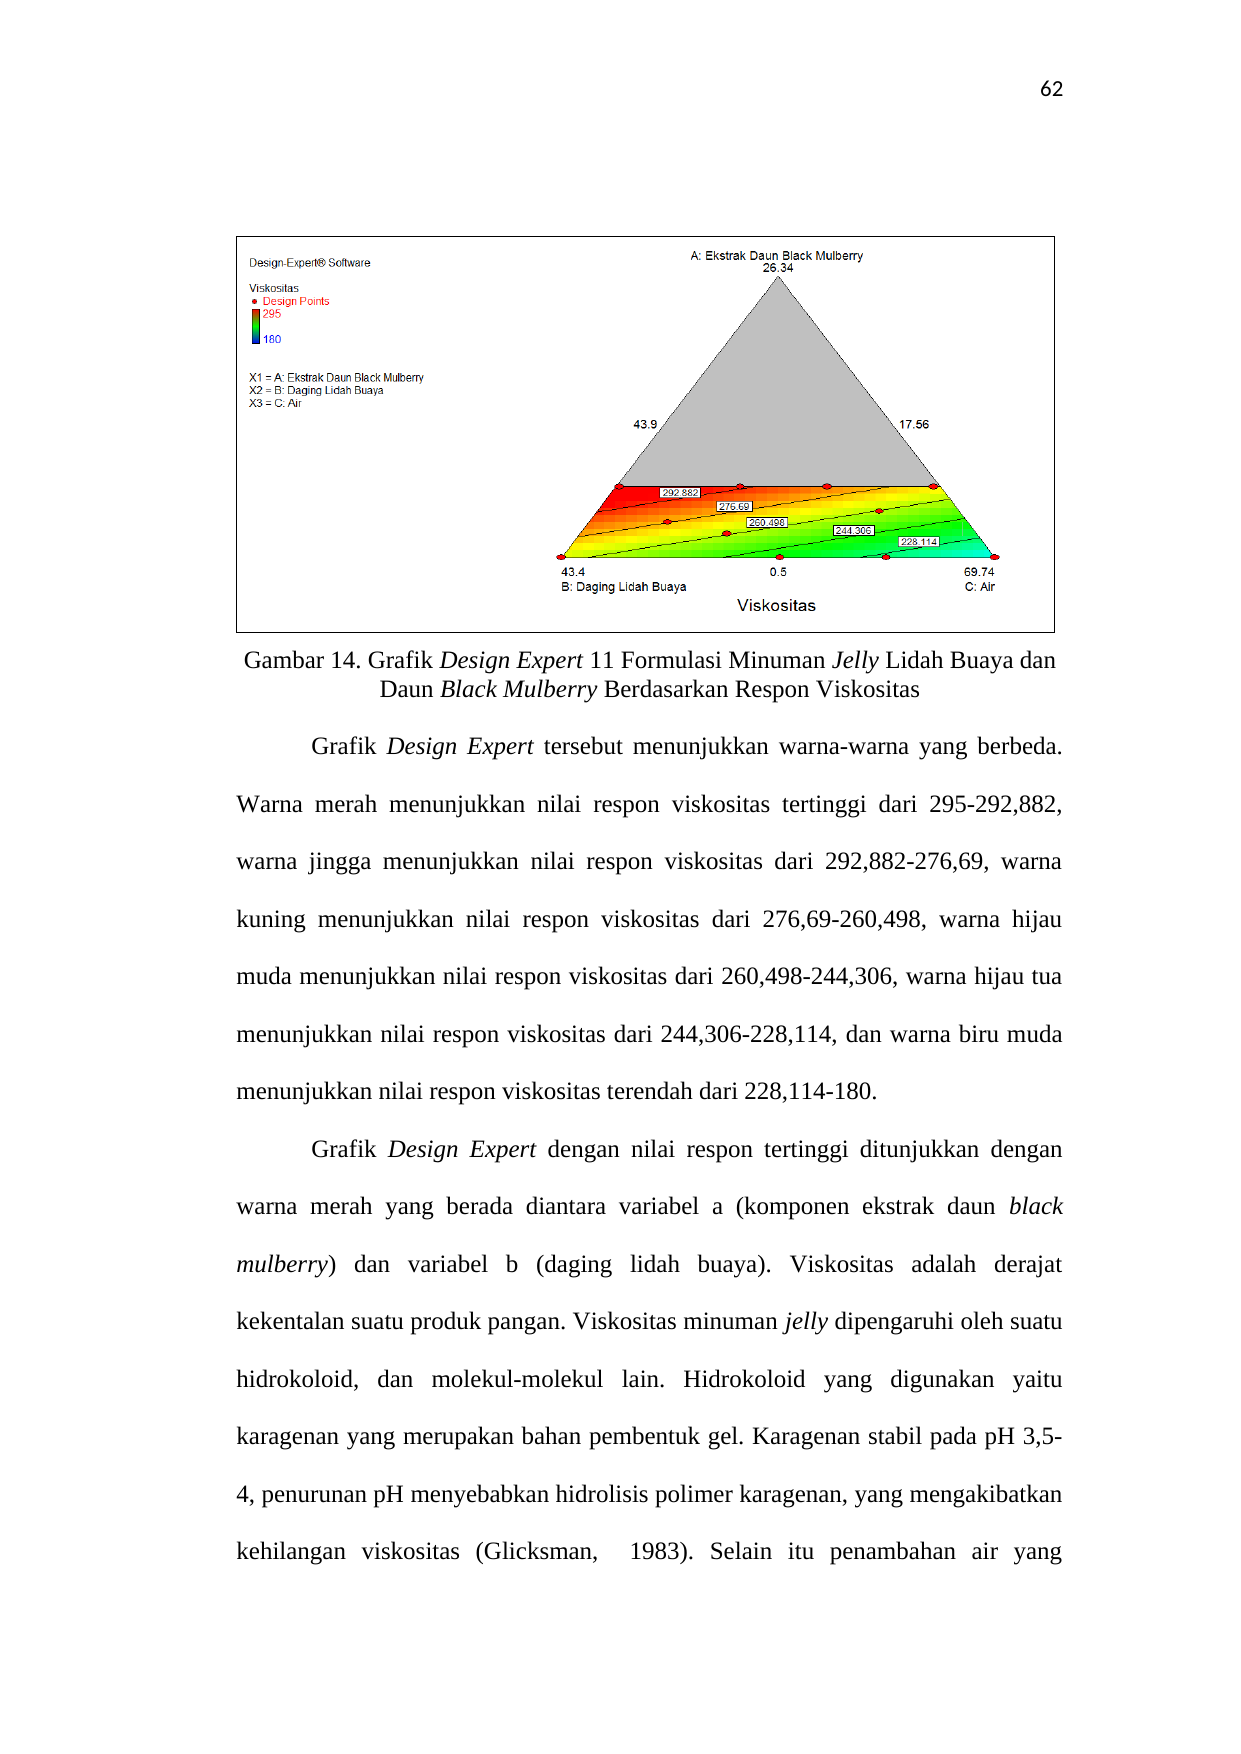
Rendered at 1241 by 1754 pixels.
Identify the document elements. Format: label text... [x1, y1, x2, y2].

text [236, 1134, 1063, 1565]
text Grafik Design Expert tersebut menunjukkan warna-warna yang berbeda. Warna merah menunjukkan nilai respon viskositas tertinggi dari 295-292,882, warna jingga menunjukkan nilai respon viskositas dari 292,882-276,69, warna kuning menunjukkan nilai respon viskositas dari 276,69-260,498, warna hijau muda menunjukkan nilai respon viskositas dari 260,498-244,306, warna hijau tua menunjukkan nilai respon viskositas dari 244,306-228,114, dan warna biru muda menunjukkan nilai respon viskositas terendah dari 228,114-180. [236, 731, 1063, 1105]
text Gambar 14. Grafik Design Expert 11 Formulasi Minuman Jelly Lidah Buaya dan Daun Black Mulberry Berdasarkan Respon Viskositas [236, 645, 1063, 703]
picture [237, 237, 1054, 632]
